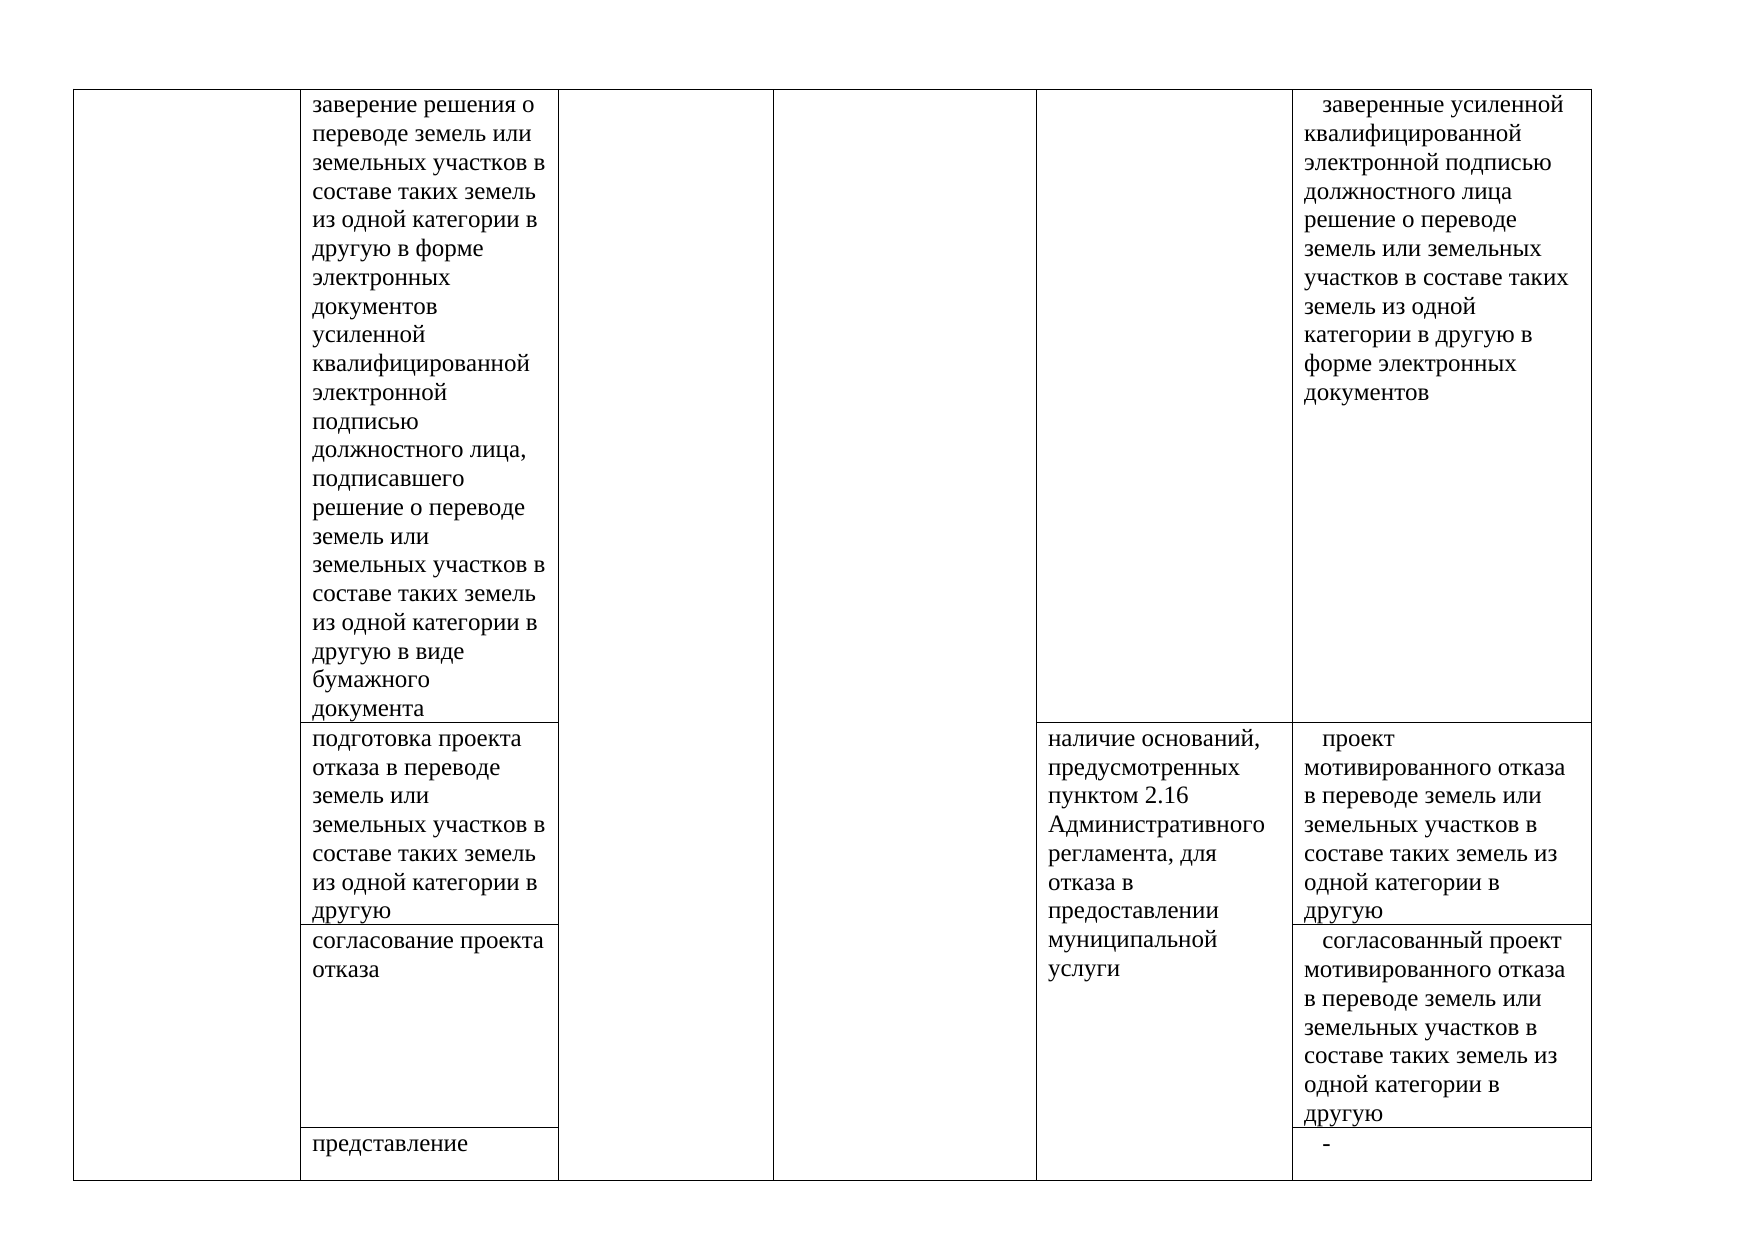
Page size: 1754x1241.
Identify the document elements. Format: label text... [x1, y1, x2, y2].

table_cell - [1293, 1128, 1591, 1180]
table_cell проект мотивированного отказа в переводе земель или земельных участков в составе таких земель из одной категории в другую [1293, 723, 1591, 924]
table_cell наличие оснований, предусмотренных пунктом 2.16 Административного регламента, для отказа в предоставлении муниципальной услуги [1037, 723, 1292, 1180]
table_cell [301, 1128, 558, 1180]
table_cell заверенные усиленной квалифицированной электронной подписью должностного лица решение о переводе земель или земельных участков в составе таких земель из одной категории в другую в форме электронных документов [1293, 90, 1591, 722]
table_cell подготовка проекта отказа в переводе земель или земельных участков в составе таких земель из одной категории в другую [301, 723, 558, 924]
table_cell согласованный проект мотивированного отказа в переводе земель или земельных участков в составе таких земель из одной категории в другую [1293, 925, 1591, 1127]
table_cell согласование проекта отказа [301, 925, 558, 1127]
table_cell заверение решения о переводе земель или земельных участков в составе таких земель из одной категории в другую в форме электронных документов усиленной квалифицированной электронной подписью должностного лица, подписавшего решение о переводе земель или земельных участков в составе таких земель из одной категории в другую в виде бумажного документа [301, 90, 558, 722]
